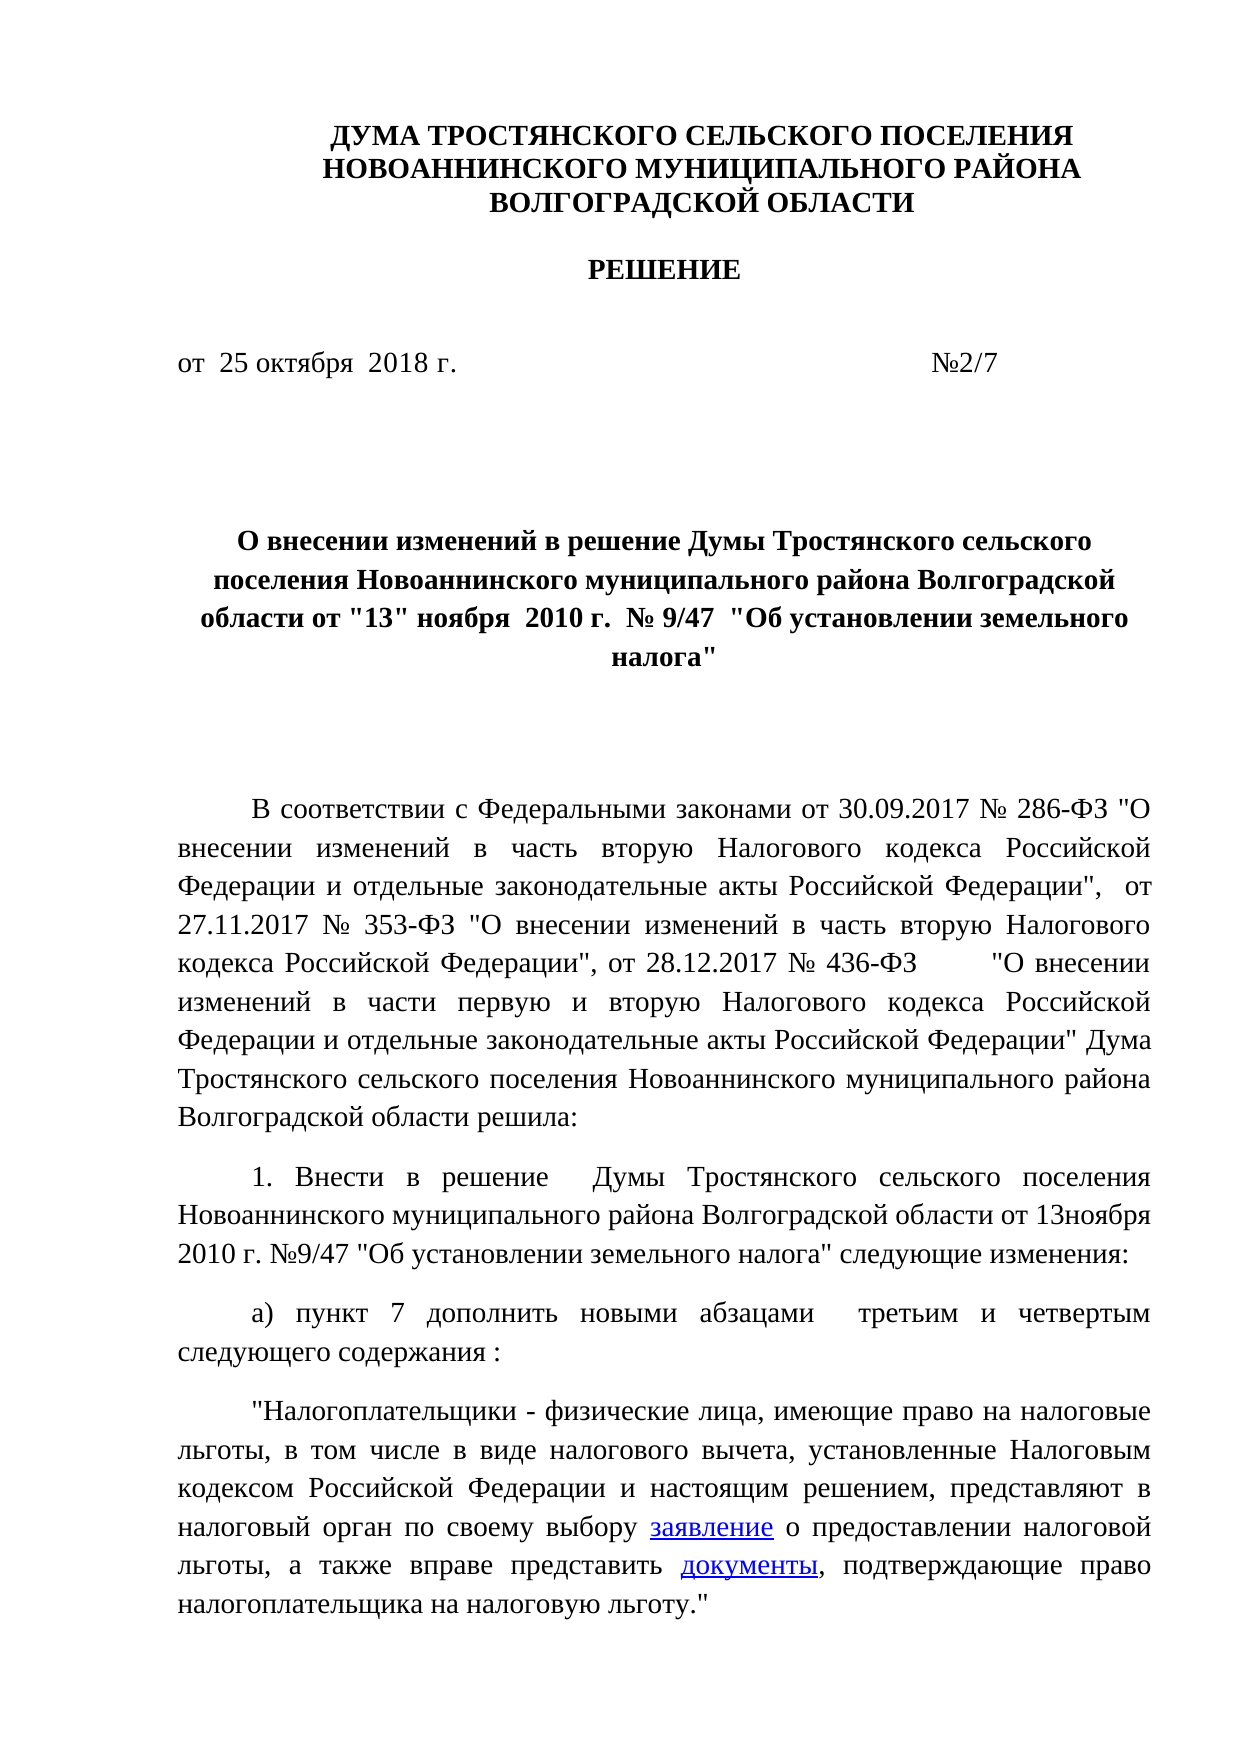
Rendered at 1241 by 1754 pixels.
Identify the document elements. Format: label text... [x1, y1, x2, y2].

title РЕШЕНИЕ [177, 252, 1152, 286]
title ВОЛГОГРАДСКОЙ ОБЛАСТИ [177, 185, 1152, 219]
text "Налогоплательщики - физические лица, имеющие право на налоговые льготы, в том числе в виде налогового вычета, установленные Налоговым кодексом Российской Федерации и настоящим решением, представляют в налоговый орган по своему выбору заявление о предоставлении налоговой льготы, а также вправе представить документы, подтверждающие право налогоплательщика на налоговую льготу." [177, 1393, 1152, 1619]
title НОВОАННИНСКОГО МУНИЦИПАЛЬНОГО РАЙОНА [177, 152, 1152, 185]
text 1. Внести в решение Думы Тростянского сельского поселения Новоаннинского муниципального района Волгоградской области от 13ноября 2010 г. №9/47 "Об установлении земельного налога" следующие изменения: [177, 1159, 1152, 1269]
title ДУМА ТРОСТЯНСКОГО СЕЛЬСКОГО ПОСЕЛЕНИЯ [177, 118, 1152, 152]
text а) пункт 7 дополнить новыми абзацами третьим и четвертым следующего содержания : [177, 1295, 1152, 1367]
text В соответствии с Федеральными законами от 30.09.2017 № 286-ФЗ "О внесении изменений в часть вторую Налогового кодекса Российской Федерации и отдельные законодательные акты Российской Федерации", от 27.11.2017 № 353-ФЗ "О внесении изменений в часть вторую Налогового кодекса Российской Федерации", от 28.12.2017 № 436-ФЗ "О внесении изменений в части первую и вторую Налогового кодекса Российской Федерации и отдельные законодательные акты Российской Федерации" Дума Тростянского сельского поселения Новоаннинского муниципального района Волгоградской области решила: [177, 791, 1152, 1133]
text от 25 октября 2018 г. №2/7 [177, 345, 1152, 379]
text О внесении изменений в решение Думы Тростянского сельского поселения Новоаннинского муниципального района Волгоградской области от "13" ноября 2010 г. № 9/47 "Об установлении земельного налога" [177, 523, 1152, 672]
